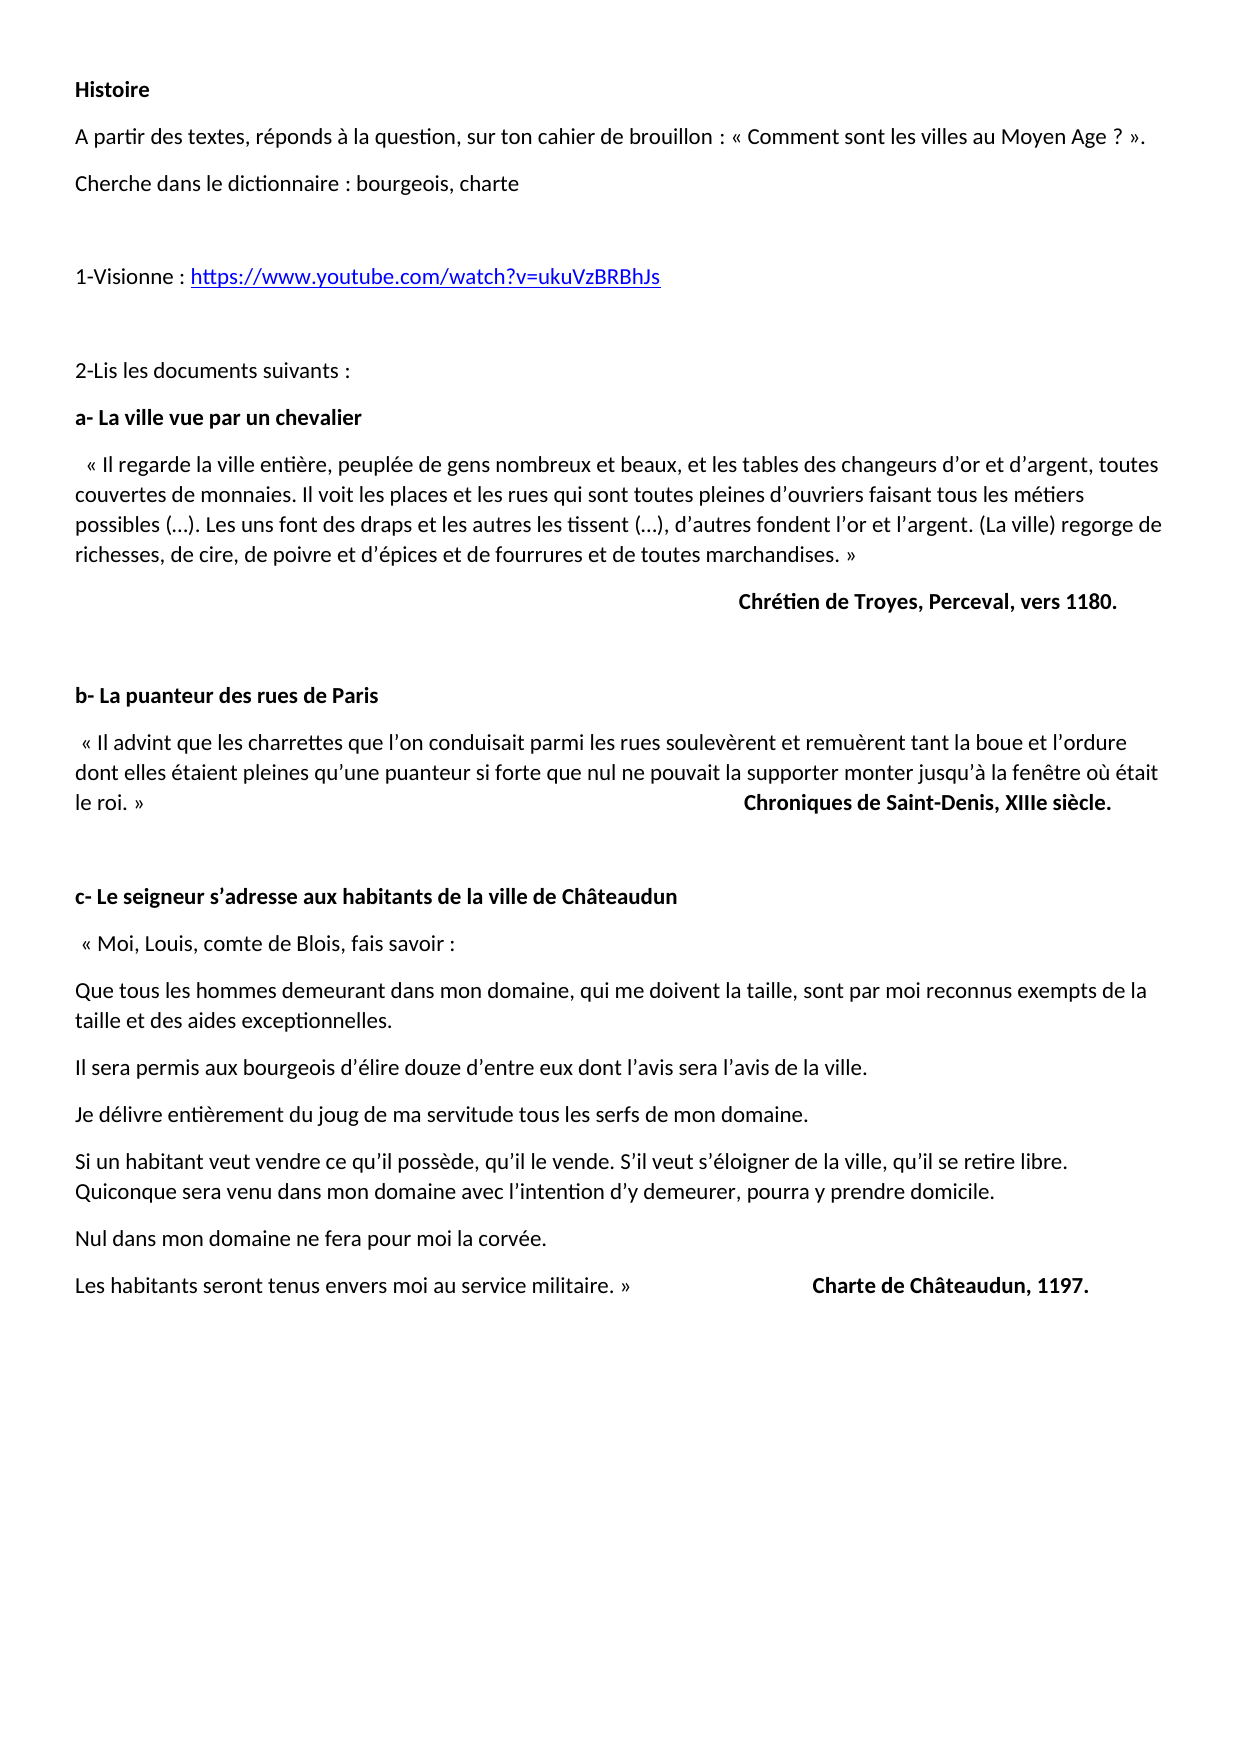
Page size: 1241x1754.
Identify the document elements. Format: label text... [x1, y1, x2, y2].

text « Il regarde la ville entière, peuplée de gens nombreux et beaux, et les tables des changeurs d’or et d’argent, toutes couvertes de monnaies. Il voit les places et les rues qui sont toutes pleines d’ouvriers faisant tous les métiers possibles (…). Les uns font des draps et les autres les tissent (…), d’autres fondent l’or et l’argent. (La ville) regorge de richesses, de cire, de poivre et d’épices et de fourrures et de toutes marchandises. » [75, 450, 1165, 569]
text Histoire [75, 75, 1165, 103]
text Je délivre entièrement du joug de ma servitude tous les serfs de mon domaine. [75, 1100, 1165, 1128]
text « Moi, Louis, comte de Blois, fais savoir : [75, 929, 1165, 957]
text c- Le seigneur s’adresse aux habitants de la ville de Châteaudun [75, 882, 1165, 910]
text Si un habitant veut vendre ce qu’il possède, qu’il le vende. S’il veut s’éloigner de la ville, qu’il se retire libre. Quiconque sera venu dans mon domaine avec l’intention d’y demeurer, pourra y prendre domicile. [75, 1147, 1165, 1205]
text 2-Lis les documents suivants : [75, 356, 1165, 384]
text Que tous les hommes demeurant dans mon domaine, qui me doivent la taille, sont par moi reconnus exempts de la taille et des aides exceptionnelles. [75, 976, 1165, 1034]
text « Il advint que les charrettes que l’on conduisait parmi les rues soulevèrent et remuèrent tant la boue et l’ordure dont elles étaient pleines qu’une puanteur si forte que nul ne pouvait la supporter monter jusqu’à la fenêtre où était le roi. » Chroniques de Saint-Denis, XIIIe siècle. [75, 728, 1165, 817]
text Chrétien de Troyes, Perceval, vers 1180. [739, 587, 1165, 616]
text Cherche dans le dictionnaire : bourgeois, charte [75, 169, 1165, 197]
text a- La ville vue par un chevalier [75, 403, 1165, 431]
text b- La puanteur des rues de Paris [75, 681, 1165, 709]
text 1-Visionne : https://www.youtube.com/watch?v=ukuVzBRBhJs [75, 262, 1165, 291]
text Nul dans mon domaine ne fera pour moi la corvée. [75, 1224, 1165, 1252]
text Les habitants seront tenus envers moi au service militaire. » Charte de Châteaudun, 1197. [75, 1271, 1165, 1299]
text A partir des textes, réponds à la question, sur ton cahier de brouillon : « Comment sont les villes au Moyen Age ? ». [75, 122, 1165, 150]
text Il sera permis aux bourgeois d’élire douze d’entre eux dont l’avis sera l’avis de la ville. [75, 1053, 1165, 1081]
